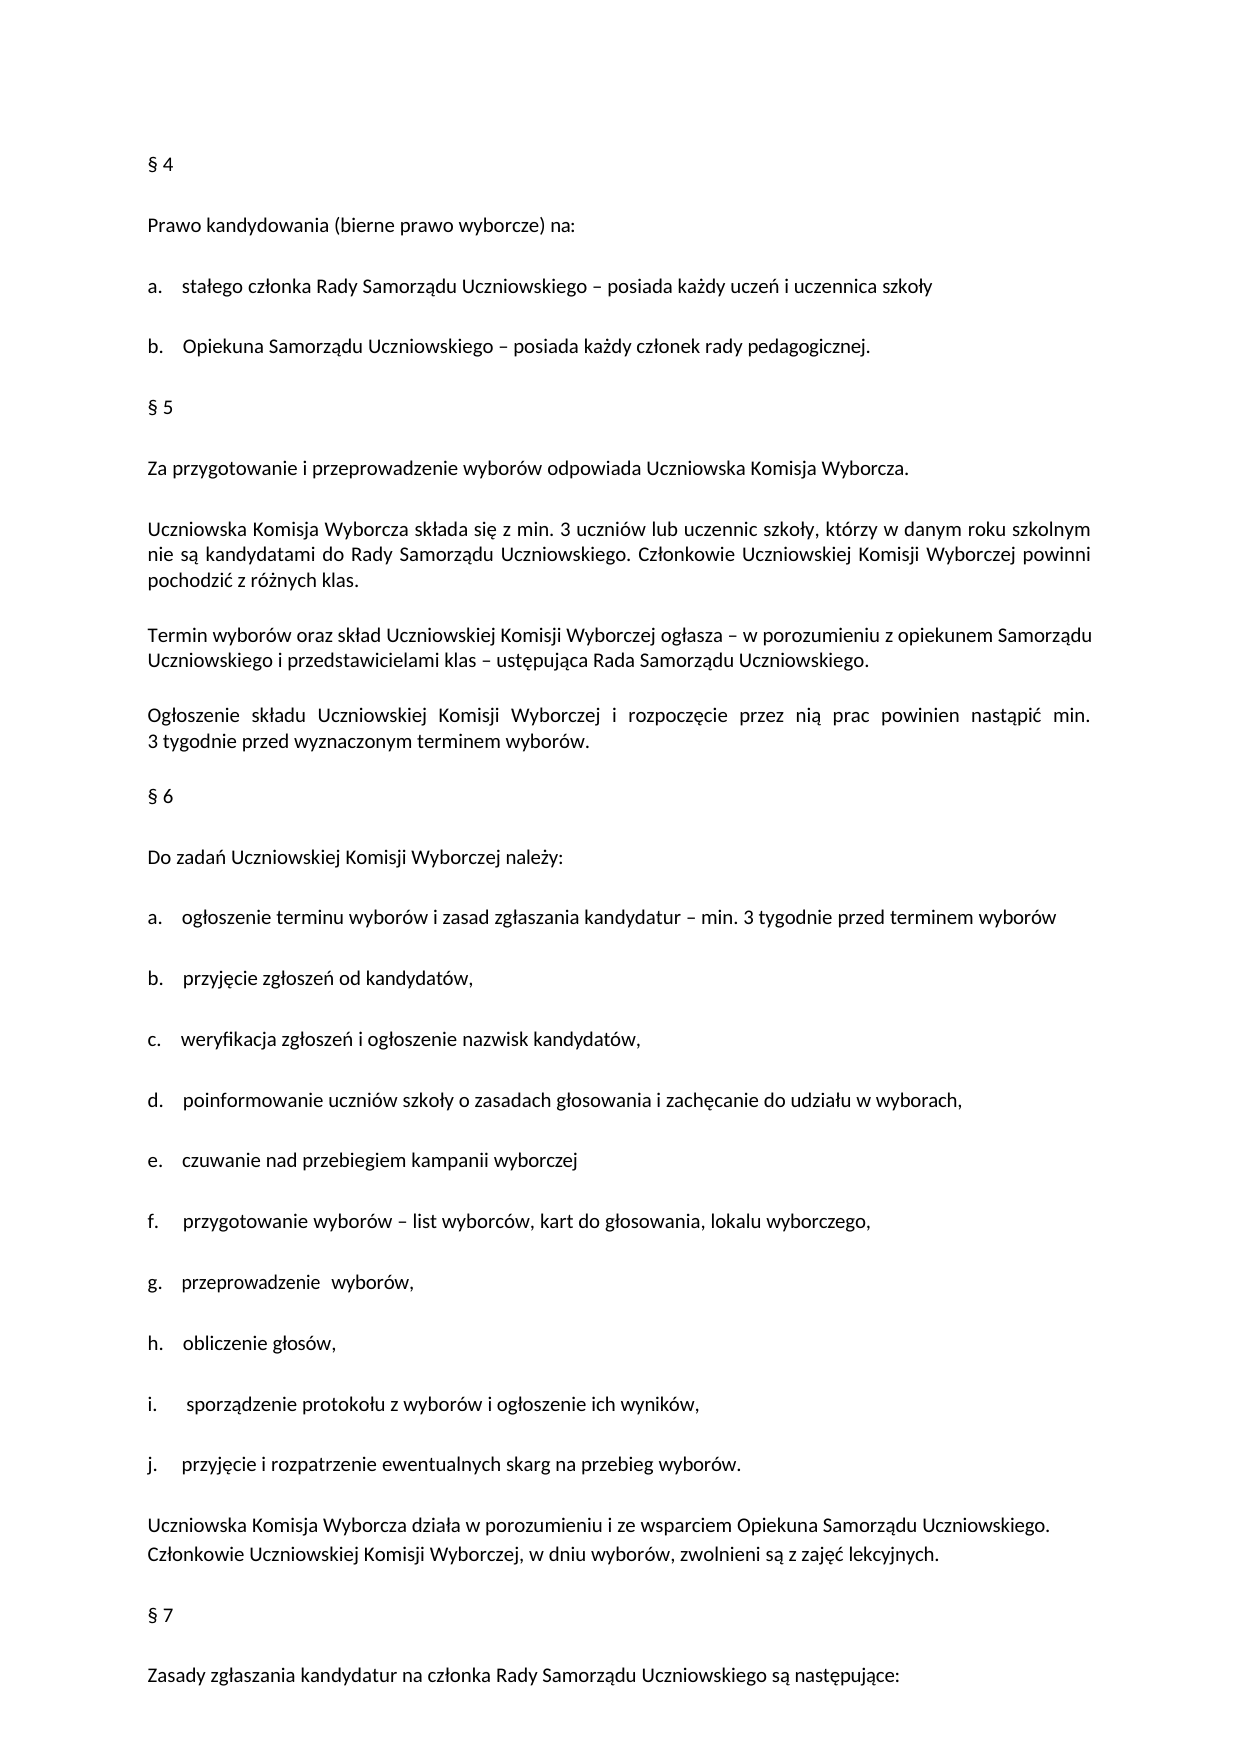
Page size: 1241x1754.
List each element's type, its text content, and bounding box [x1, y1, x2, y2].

list weryfikacja zgłoszeń i ogłoszenie nazwisk kandydatów, [147, 1026, 1105, 1052]
text Ogłoszenie składu Uczniowskiej Komisji Wyborczej i rozpoczęcie przez nią prac powinien nastąpić min. 3 tygodnie przed wyznaczonym terminem wyborów. [147, 703, 1092, 753]
list Opiekuna Samorządu Uczniowskiego – posiada każdy członek rady pedagogicznej. [147, 333, 1105, 359]
text Prawo kandydowania (bierne prawo wyborcze) na: [147, 212, 1105, 237]
text § 5 [147, 394, 1105, 420]
text Zasady zgłaszania kandydatur na członka Rady Samorządu Uczniowskiego są następujące: [147, 1663, 1105, 1688]
list przygotowanie wyborów – list wyborców, kart do głosowania, lokalu wyborczego, [147, 1208, 1105, 1234]
list przyjęcie i rozpatrzenie ewentualnych skarg na przebieg wyborów. [147, 1452, 1105, 1477]
text § 7 [147, 1602, 1105, 1627]
text Za przygotowanie i przeprowadzenie wyborów odpowiada Uczniowska Komisja Wyborcza. [147, 455, 1105, 481]
text Członkowie Uczniowskiej Komisji Wyborczej, w dniu wyborów, zwolnieni są z zajęć lekcyjnych. [147, 1541, 1105, 1567]
list stałego członka Rady Samorządu Uczniowskiego – posiada każdy uczeń i uczennica szkoły [147, 273, 1105, 298]
list czuwanie nad przebiegiem kampanii wyborczej [147, 1148, 1105, 1173]
list sporządzenie protokołu z wyborów i ogłoszenie ich wyników, [147, 1391, 1105, 1416]
list obliczenie głosów, [147, 1330, 1105, 1356]
list przeprowadzenie wyborów, [147, 1269, 1105, 1295]
text Uczniowska Komisja Wyborcza działa w porozumieniu i ze wsparciem Opiekuna Samorządu Uczniowskiego. [147, 1512, 1105, 1538]
list przyjęcie zgłoszeń od kandydatów, [147, 965, 1105, 991]
text Uczniowska Komisja Wyborcza składa się z min. 3 uczniów lub uczennic szkoły, którzy w danym roku szkolnym nie są kandydatami do Rady Samorządu Uczniowskiego. Członkowie Uczniowskiej Komisji Wyborczej powinni pochodzić z różnych klas. [147, 516, 1092, 592]
text Do zadań Uczniowskiej Komisji Wyborczej należy: [147, 844, 1105, 869]
list poinformowanie uczniów szkoły o zasadach głosowania i zachęcanie do udziału w wyborach, [147, 1087, 1105, 1112]
list ogłoszenie terminu wyborów i zasad zgłaszania kandydatur – min. 3 tygodnie przed terminem wyborów [147, 904, 1105, 930]
text § 4 [147, 151, 1105, 177]
text § 6 [147, 783, 1105, 809]
text Termin wyborów oraz skład Uczniowskiej Komisji Wyborczej ogłasza – w porozumieniu z opiekunem Samorządu Uczniowskiego i przedstawicielami klas – ustępująca Rada Samorządu Uczniowskiego. [147, 622, 1092, 673]
